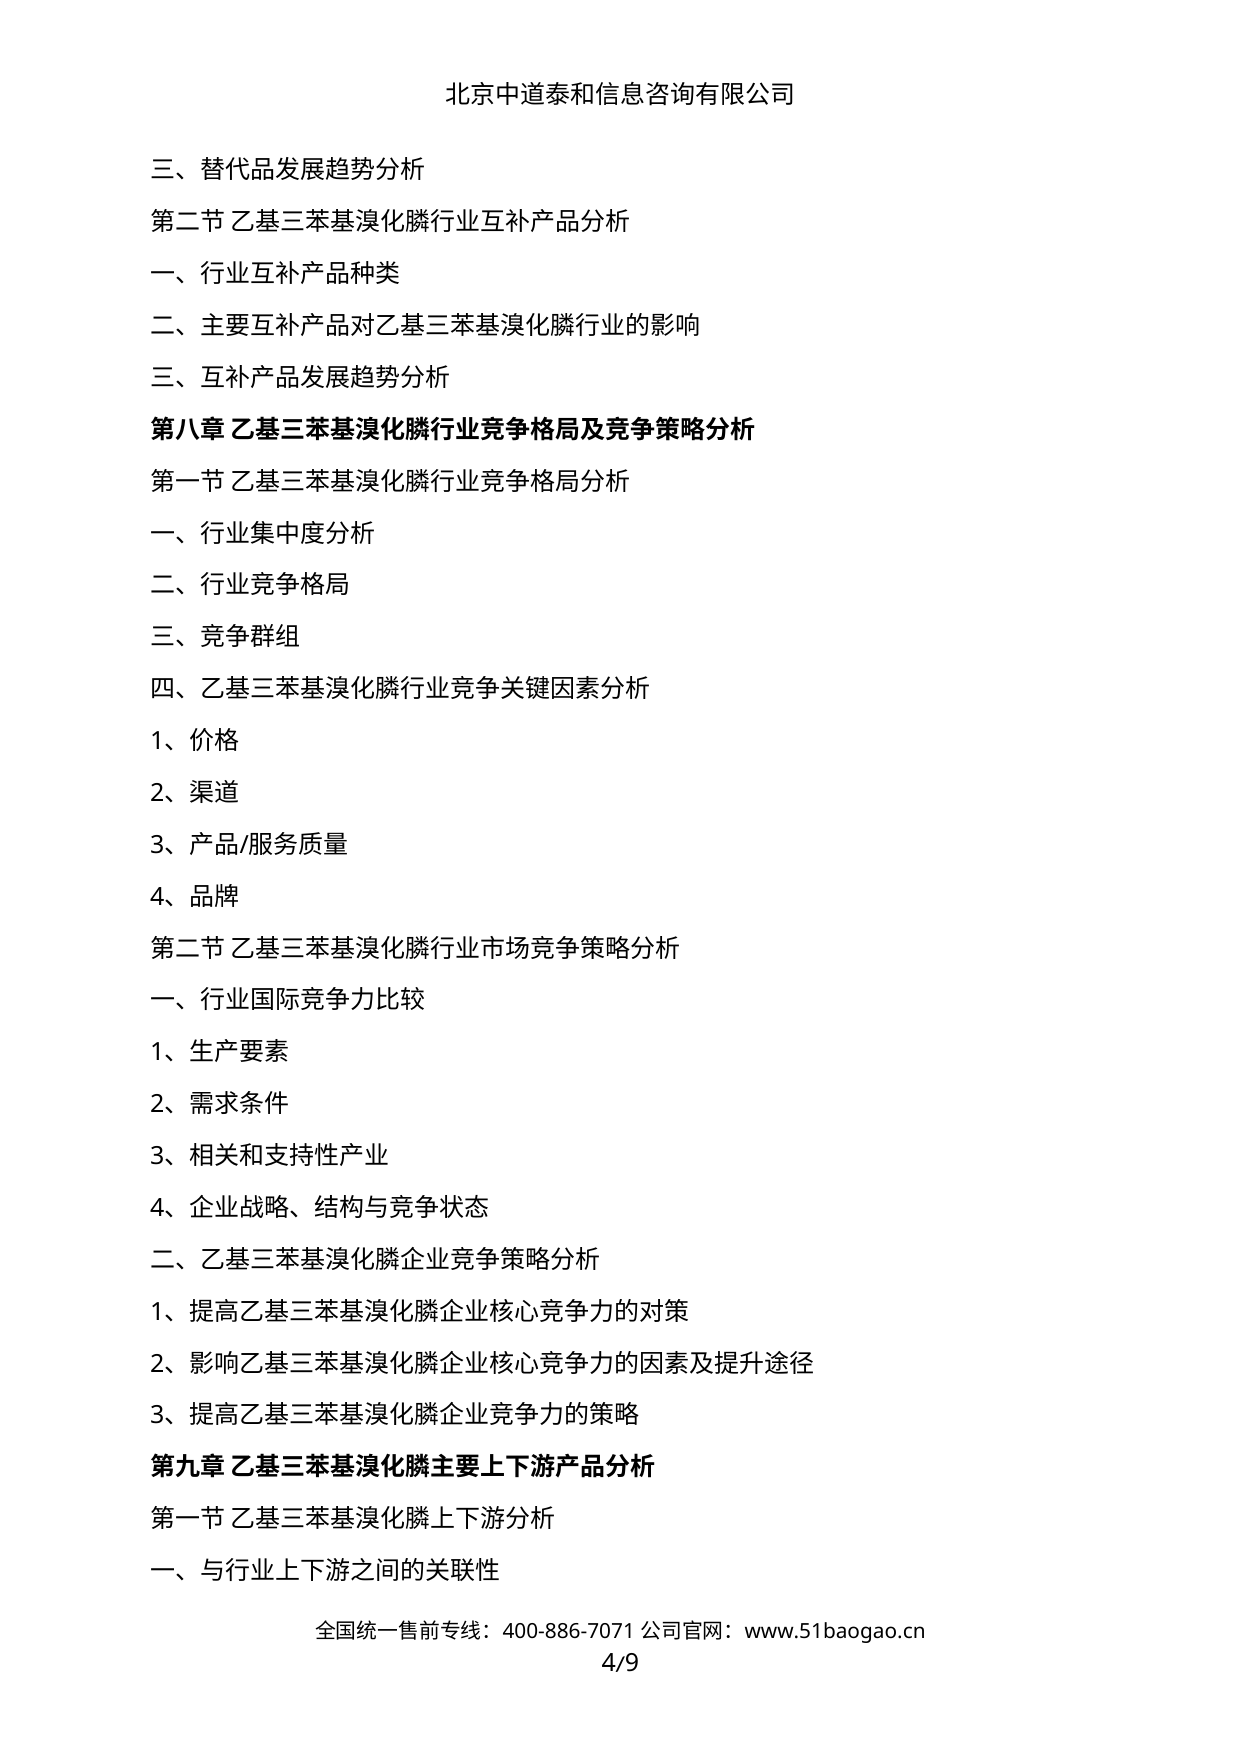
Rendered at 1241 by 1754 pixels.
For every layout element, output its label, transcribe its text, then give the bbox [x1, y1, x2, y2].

text 3、相关和支持性产业 [150, 1136, 1090, 1172]
text 三、替代品发展趋势分析 [150, 150, 1090, 186]
text 2、需求条件 [150, 1084, 1090, 1120]
text 一、行业互补产品种类 [150, 254, 1090, 290]
text 一、行业国际竞争力比较 [150, 980, 1090, 1016]
text 3、产品/服务质量 [150, 824, 1090, 861]
text 第一节 乙基三苯基溴化膦上下游分析 [150, 1499, 1090, 1535]
text 2、影响乙基三苯基溴化膦企业核心竞争力的因素及提升途径 [150, 1343, 1090, 1379]
text 1、价格 [150, 721, 1090, 757]
text 第八章 乙基三苯基溴化膦行业竞争格局及竞争策略分析 [150, 409, 1090, 446]
text 4、品牌 [150, 876, 1090, 912]
text 一、与行业上下游之间的关联性 [150, 1551, 1090, 1587]
text 第一节 乙基三苯基溴化膦行业竞争格局分析 [150, 461, 1090, 497]
text 第二节 乙基三苯基溴化膦行业市场竞争策略分析 [150, 928, 1090, 964]
text 1、生产要素 [150, 1032, 1090, 1068]
text 四、乙基三苯基溴化膦行业竞争关键因素分析 [150, 669, 1090, 705]
text 3、提高乙基三苯基溴化膦企业竞争力的策略 [150, 1395, 1090, 1431]
text 二、主要互补产品对乙基三苯基溴化膦行业的影响 [150, 306, 1090, 342]
text 二、行业竞争格局 [150, 565, 1090, 601]
text 2、渠道 [150, 772, 1090, 809]
text 二、乙基三苯基溴化膦企业竞争策略分析 [150, 1239, 1090, 1276]
text 第九章 乙基三苯基溴化膦主要上下游产品分析 [150, 1447, 1090, 1483]
text 三、互补产品发展趋势分析 [150, 357, 1090, 394]
text 一、行业集中度分析 [150, 513, 1090, 549]
text 第二节 乙基三苯基溴化膦行业互补产品分析 [150, 202, 1090, 238]
text 4、企业战略、结构与竞争状态 [150, 1187, 1090, 1224]
text 三、竞争群组 [150, 617, 1090, 653]
text 1、提高乙基三苯基溴化膦企业核心竞争力的对策 [150, 1291, 1090, 1327]
